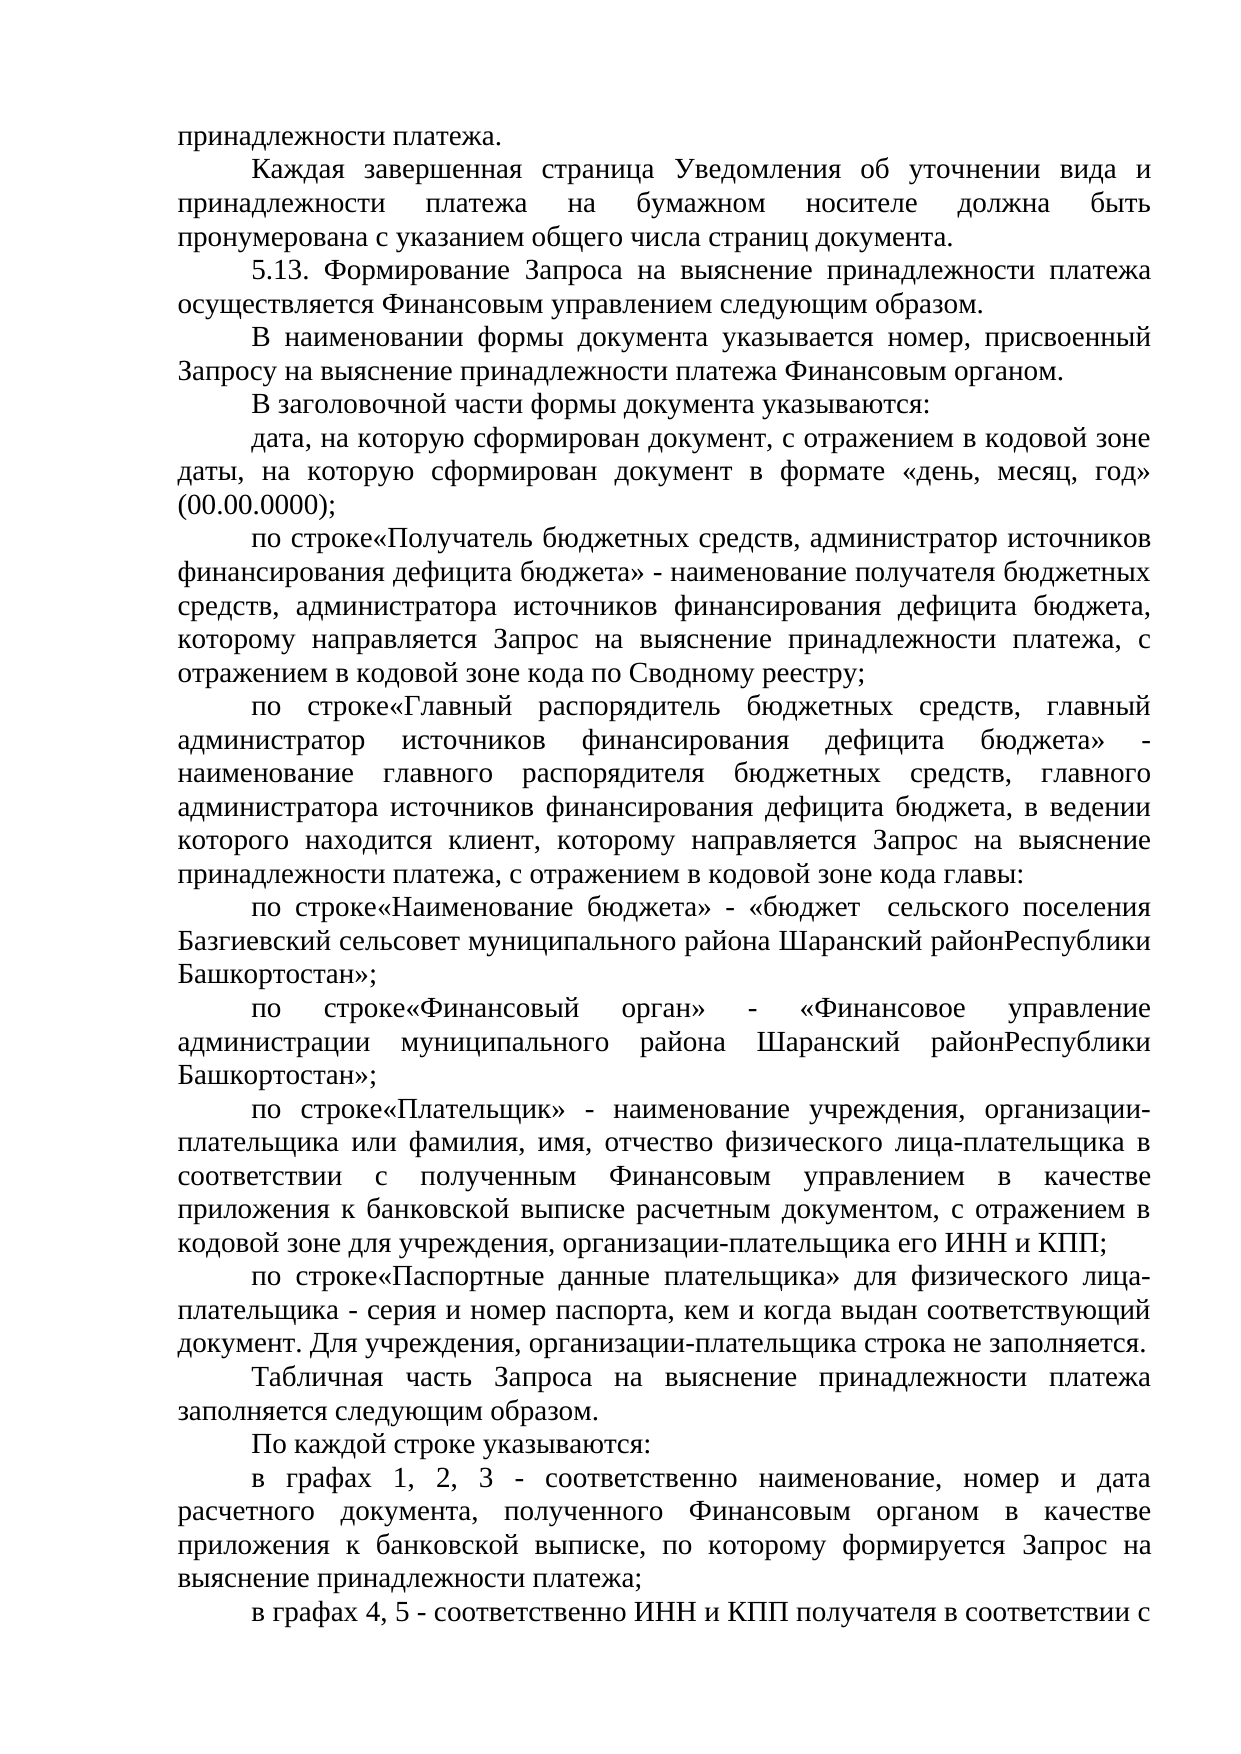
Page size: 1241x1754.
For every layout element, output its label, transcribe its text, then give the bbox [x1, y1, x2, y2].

text по строке«Получатель бюджетных средств, администратор источников финансирования дефицита бюджета» - наименование получателя бюджетных средств, администратора источников финансирования дефицита бюджета, которому направляется Запрос на выяснение принадлежности платежа, с отражением в кодовой зоне кода по Сводному реестру; [177, 521, 1152, 688]
text по строке«Паспортные данные плательщика» для физического лица-плательщика - серия и номер паспорта, кем и когда выдан соответствующий документ. Для учреждения, организации-плательщика строка не заполняется. [177, 1258, 1152, 1359]
text по строке«Финансовый орган» - «Финансовое управление администрации муниципального района Шаранский районРеспублики Башкортостан»; [177, 990, 1152, 1091]
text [177, 118, 1152, 152]
text Каждая завершенная страница Уведомления об уточнении вида и принадлежности платежа на бумажном носителе должна быть пронумерована с указанием общего числа страниц документа. [177, 152, 1152, 252]
text 5.13. Формирование Запроса на выяснение принадлежности платежа осуществляется Финансовым управлением следующим образом. [177, 252, 1152, 319]
text по строке«Плательщик» - наименование учреждения, организации-плательщика или фамилия, имя, отчество физического лица-плательщика в соответствии с полученным Финансовым управлением в качестве приложения к банковской выписке расчетным документом, с отражением в кодовой зоне для учреждения, организации-плательщика его ИНН и КПП; [177, 1091, 1152, 1258]
text по строке«Главный распорядитель бюджетных средств, главный администратор источников финансирования дефицита бюджета» - наименование главного распорядителя бюджетных средств, главного администратора источников финансирования дефицита бюджета, в ведении которого находится клиент, которому направляется Запрос на выяснение принадлежности платежа, с отражением в кодовой зоне кода главы: [177, 688, 1152, 889]
text В наименовании формы документа указывается номер, присвоенный Запросу на выяснение принадлежности платежа Финансовым органом. [177, 319, 1152, 386]
text По каждой строке указываются: [177, 1426, 1152, 1460]
text дата, на которую сформирован документ, с отражением в кодовой зоне даты, на которую сформирован документ в формате «день, месяц, год» (00.00.0000); [177, 420, 1152, 521]
text В заголовочной части формы документа указываются: [177, 386, 1152, 420]
text Табличная часть Запроса на выяснение принадлежности платежа заполняется следующим образом. [177, 1359, 1152, 1426]
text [177, 1594, 1152, 1627]
text по строке«Наименование бюджета» - «бюджет сельского поселения Базгиевский сельсовет муниципального района Шаранский районРеспублики Башкортостан»; [177, 889, 1152, 990]
text в графах 1, 2, 3 - соответственно наименование, номер и дата расчетного документа, полученного Финансовым органом в качестве приложения к банковской выписке, по которому формируется Запрос на выяснение принадлежности платежа; [177, 1460, 1152, 1594]
